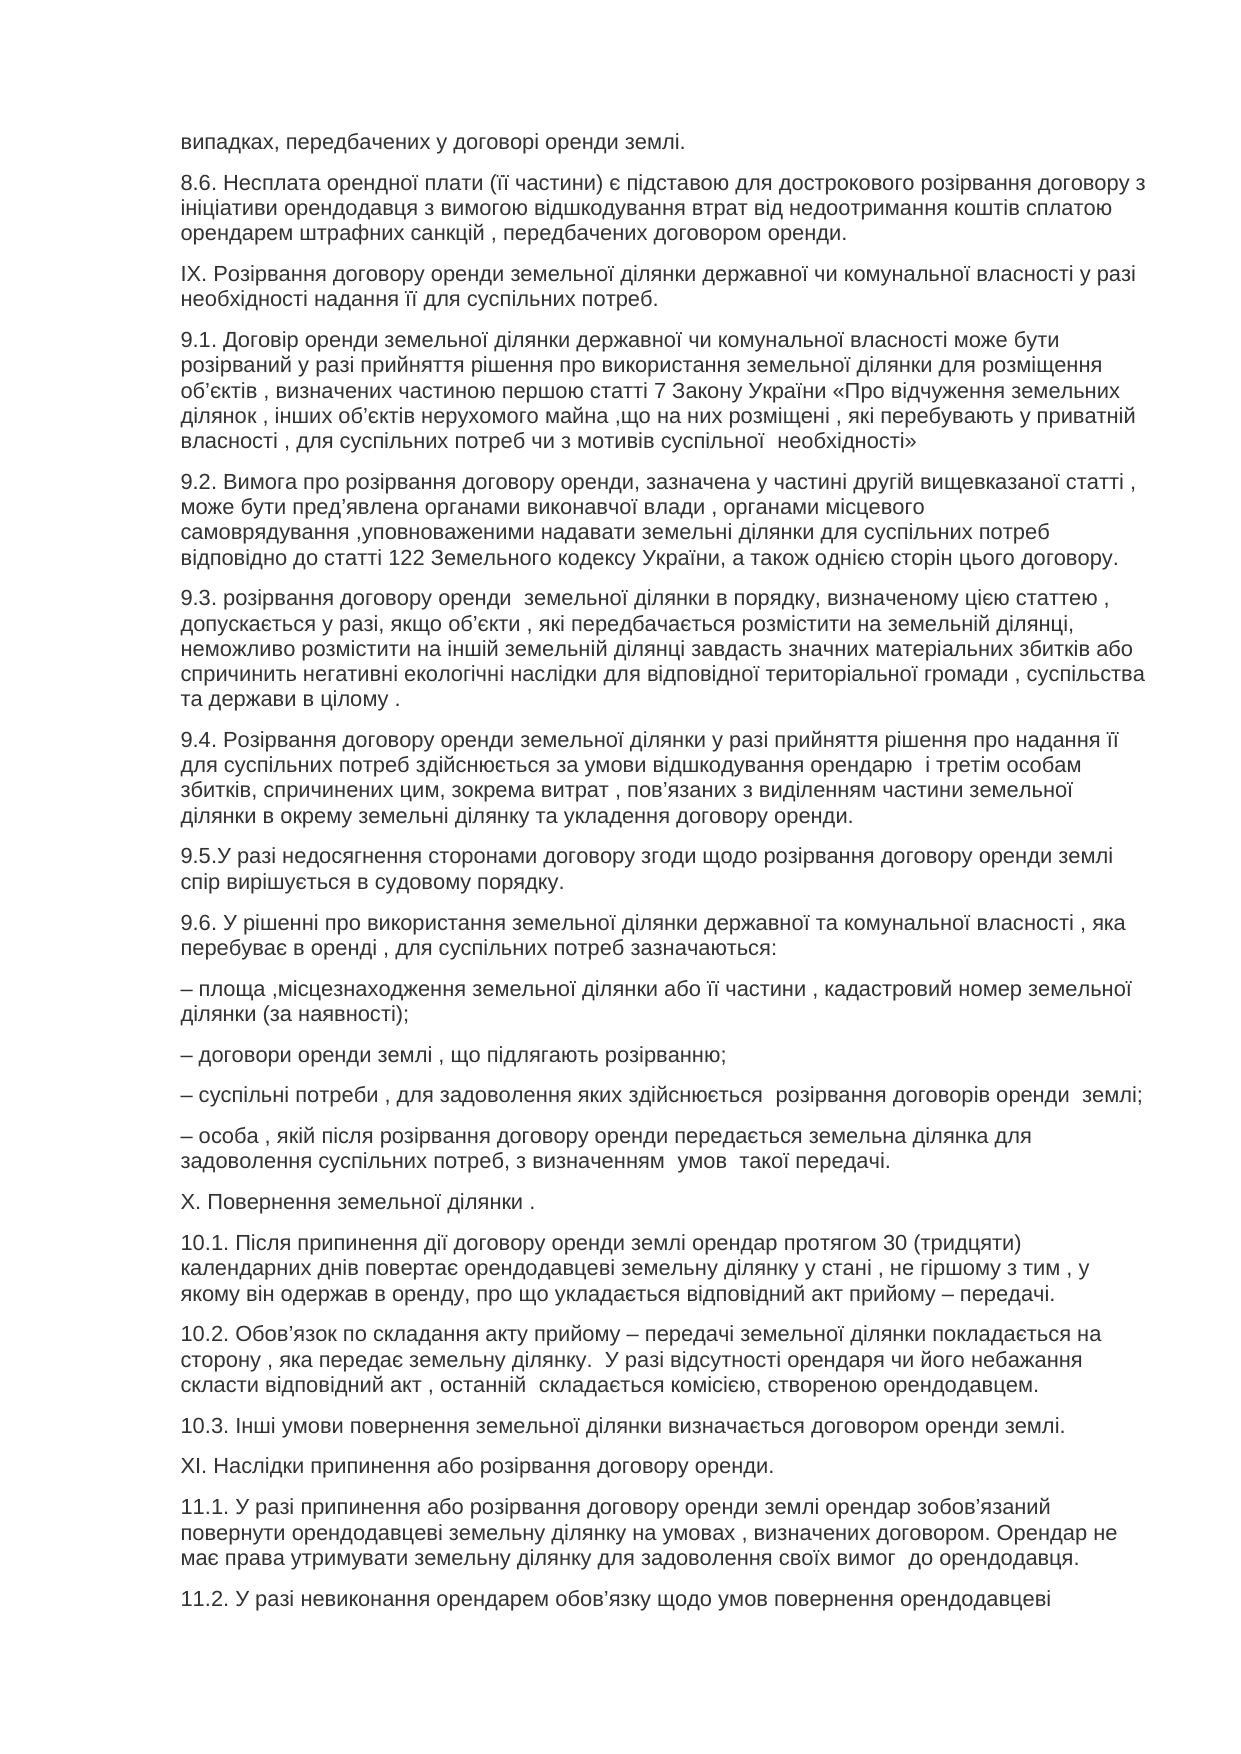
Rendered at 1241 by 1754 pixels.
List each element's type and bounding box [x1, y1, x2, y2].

table_cell [169, 118, 1166, 1622]
